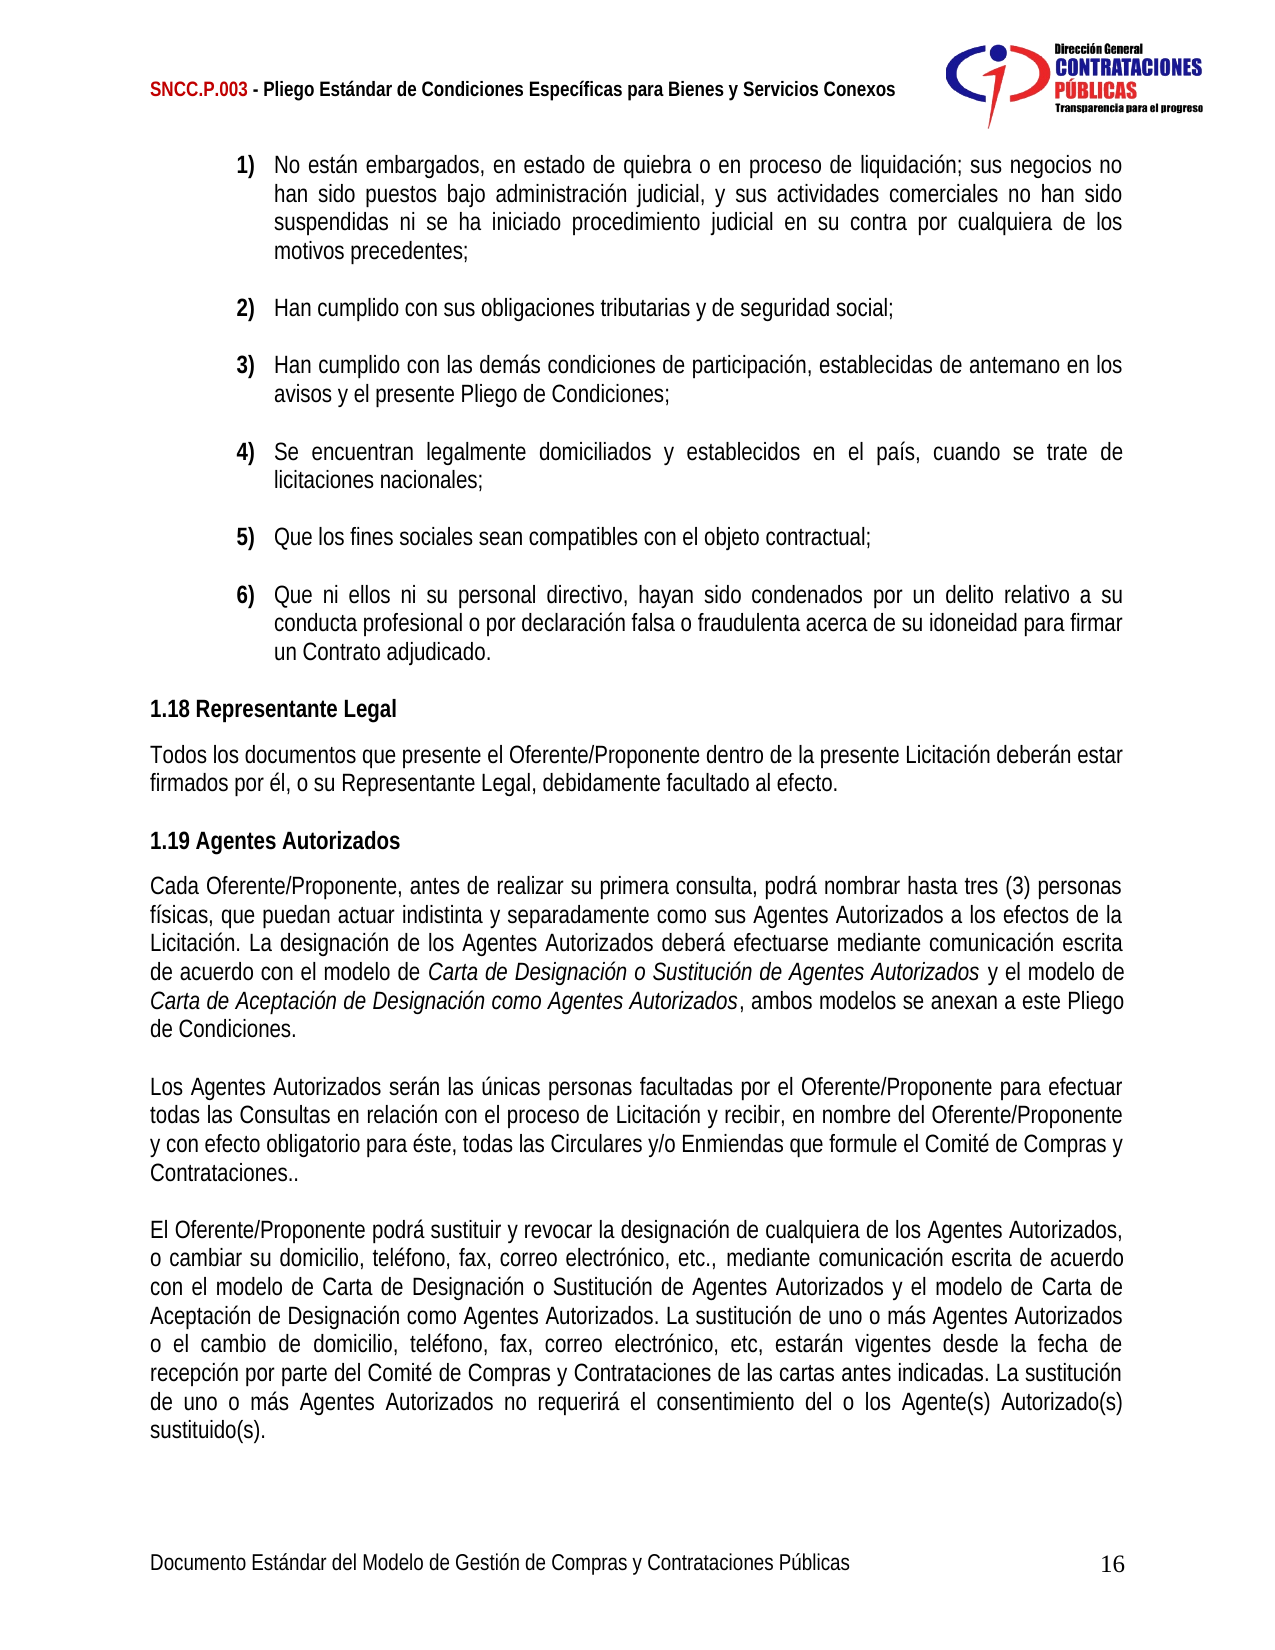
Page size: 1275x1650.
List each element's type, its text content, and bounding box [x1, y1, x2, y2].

text 1.18 Representante Legal [150, 694, 1125, 723]
picture [946, 43, 1203, 129]
text Todos los documentos que presente el Oferente/Proponente dentro de la presente Licitación deberán estar firmados por él, o su Representante Legal, debidamente facultado al efecto. [150, 740, 1125, 797]
text El Oferente/Proponente podrá sustituir y revocar la designación de cualquiera de los Agentes Autorizados, o cambiar su domicilio, teléfono, fax, correo electrónico, etc., mediante comunicación escrita de acuerdo con el modelo de Carta de Designación o Sustitución de Agentes Autorizados y el modelo de Carta de Aceptación de Designación como Agentes Autorizados. La sustitución de uno o más Agentes Autorizados o el cambio de domicilio, teléfono, fax, correo electrónico, etc, estarán vigentes desde la fecha de recepción por parte del Comité de Compras y Contrataciones de las cartas antes indicadas. La sustitución de uno o más Agentes Autorizados no requerirá el consentimiento del o los Agente(s) Autorizado(s) sustituido(s). [150, 1215, 1125, 1444]
list Han cumplido con sus obligaciones tributarias y de seguridad social; [236, 293, 1125, 322]
list Se encuentran legalmente domiciliados y establecidos en el país, cuando se trate de licitaciones nacionales; [236, 436, 1125, 494]
list No están embargados, en estado de quiebra o en proceso de liquidación; sus negocios no han sido puestos bajo administración judicial, y sus actividades comerciales no han sido suspendidas ni se ha iniciado procedimiento judicial en su contra por cualquiera de los motivos precedentes; [236, 150, 1125, 264]
text 1.19 Agentes Autorizados [150, 826, 1125, 854]
text Los Agentes Autorizados serán las únicas personas facultadas por el Oferente/Proponente para efectuar todas las Consultas en relación con el proceso de Licitación y recibir, en nombre del Oferente/Proponente y con efecto obligatorio para éste, todas las Circulares y/o Enmiendas que formule el Comité de Compras y Contrataciones.. [150, 1072, 1125, 1186]
list Que los fines sociales sean compatibles con el objeto contractual; [236, 522, 1125, 551]
text Cada Oferente/Proponente, antes de realizar su primera consulta, podrá nombrar hasta tres (3) personas físicas, que puedan actuar indistinta y separadamente como sus Agentes Autorizados a los efectos de la Licitación. La designación de los Agentes Autorizados deberá efectuarse mediante comunicación escrita de acuerdo con el modelo de Carta de Designación o Sustitución de Agentes Autorizados y el modelo de Carta de Aceptación de Designación como Agentes Autorizados, ambos modelos se anexan a este Pliego de Condiciones. [150, 871, 1125, 1043]
list Han cumplido con las demás condiciones de participación, establecidas de antemano en los avisos y el presente Pliego de Condiciones; [236, 351, 1125, 408]
list Que ni ellos ni su personal directivo, hayan sido condenados por un delito relativo a su conducta profesional o por declaración falsa o fraudulenta acerca de su idoneidad para firmar un Contrato adjudicado. [236, 580, 1125, 666]
